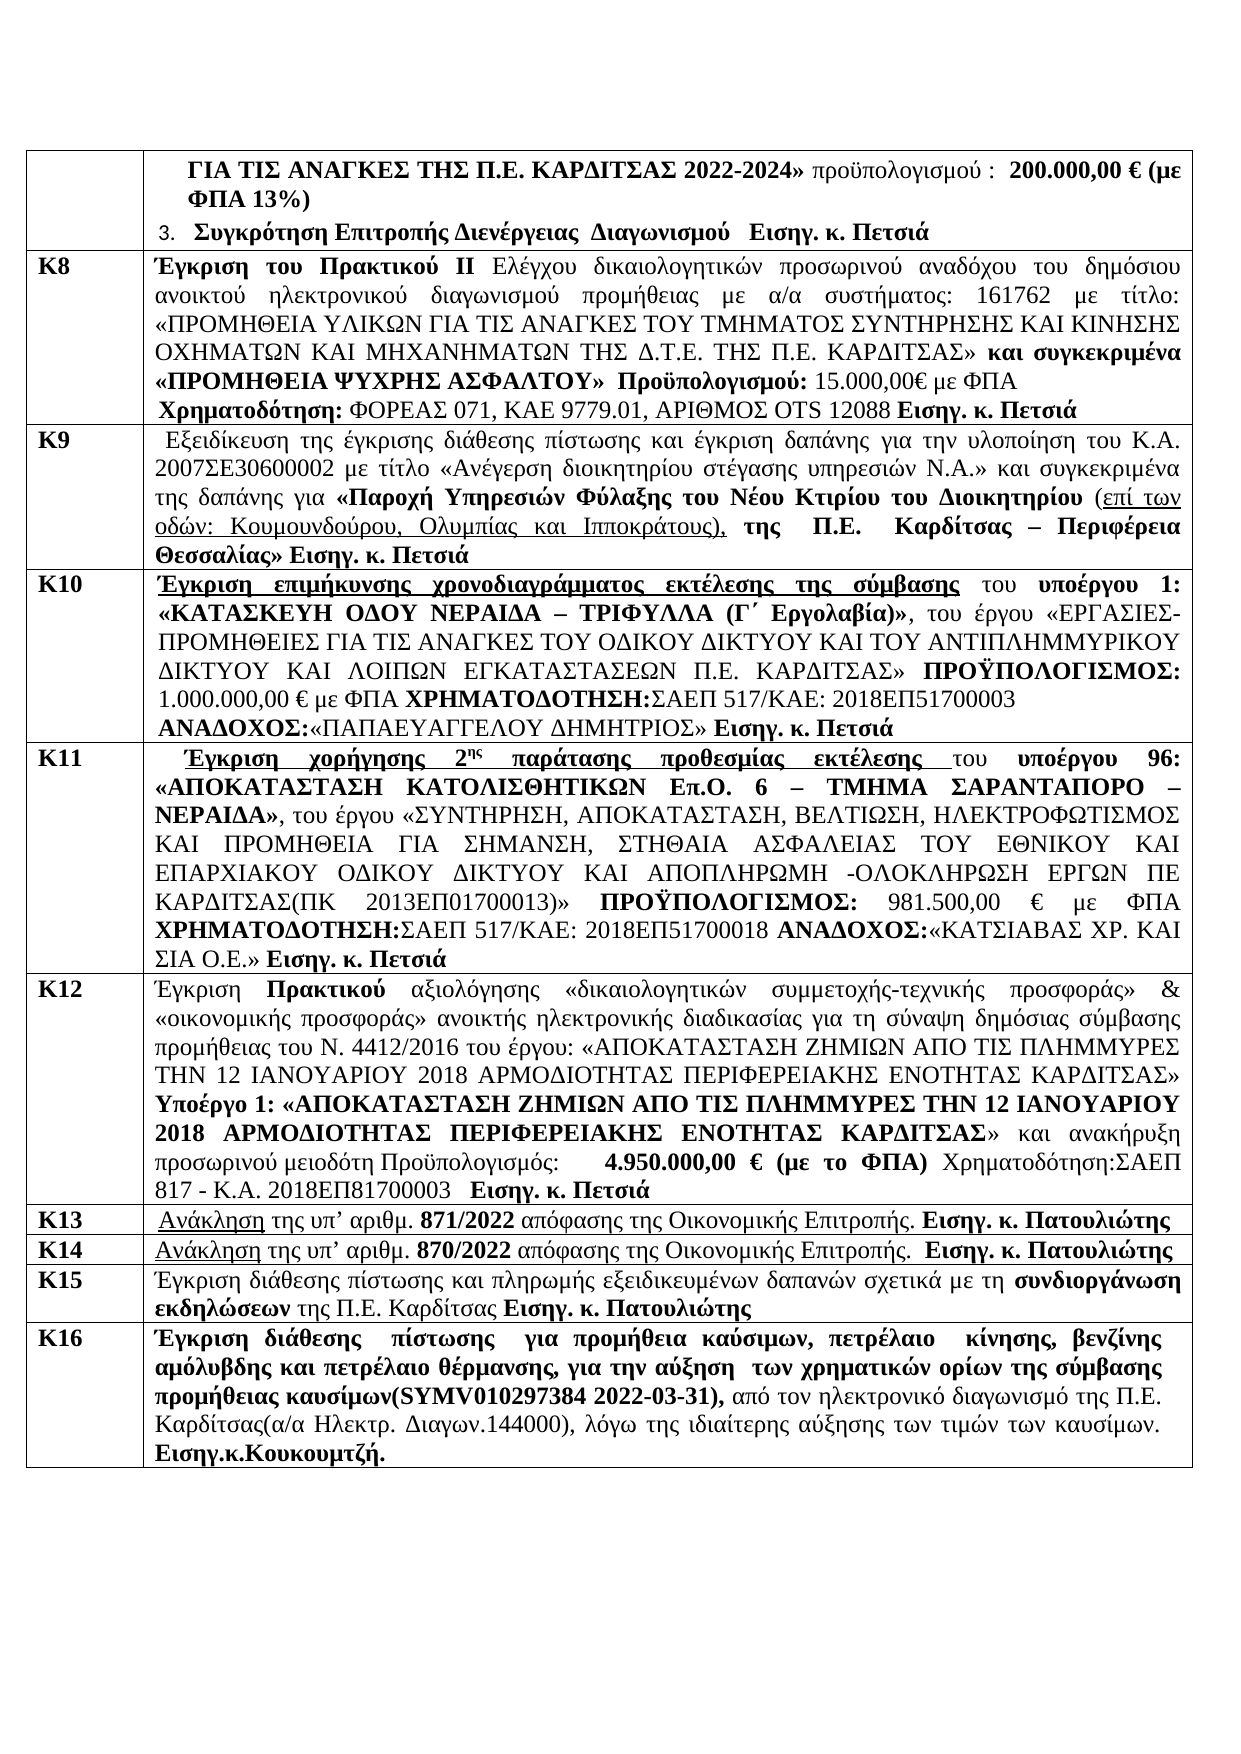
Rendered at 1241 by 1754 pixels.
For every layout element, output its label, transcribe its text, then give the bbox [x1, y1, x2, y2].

table_cell Κ12 [27, 974, 143, 1204]
table_cell Κ8 [27, 251, 143, 424]
table_cell Κ14 [27, 1235, 143, 1264]
table_cell Έγκριση χορήγησης 2ης παράτασης προθεσμίας εκτέλεσης του υποέργου 96: «ΑΠΟΚΑΤΑΣΤΑΣΗ ΚΑΤΟΛΙΣΘΗΤΙΚΩΝ Επ.Ο. 6 – ΤΜΗΜΑ ΣΑΡΑΝΤΑΠΟΡΟ – ΝΕΡΑΙΔΑ», του έργου «ΣΥΝΤΗΡΗΣΗ, ΑΠΟΚΑΤΑΣΤΑΣΗ, ΒΕΛΤΙΩΣΗ, ΗΛΕΚΤΡΟΦΩΤΙΣΜΟΣ ΚΑΙ ΠΡΟΜΗΘΕΙΑ ΓΙΑ ΣΗΜΑΝΣΗ, ΣΤΗΘΑΙΑ ΑΣΦΑΛΕΙΑΣ ΤΟΥ ΕΘΝΙΚΟΥ ΚΑΙ ΕΠΑΡΧΙΑΚΟΥ ΟΔΙΚΟΥ ΔΙΚΤΥΟΥ ΚΑΙ ΑΠΟΠΛΗΡΩΜΗ -ΟΛΟΚΛΗΡΩΣΗ ΕΡΓΩΝ ΠΕ ΚΑΡΔΙΤΣΑΣ(ΠΚ 2013ΕΠ01700013)» ΠΡΟΫΠΟΛΟΓΙΣΜΟΣ: 981.500,00 € με ΦΠΑ ΧΡΗΜΑΤΟΔΟΤΗΣΗ:ΣΑΕΠ 517/ΚΑΕ: 2018ΕΠ51700018 ΑΝΑΔΟΧΟΣ:«ΚΑΤΣΙΑΒΑΣ ΧΡ. ΚΑΙ ΣΙΑ Ο.Ε.» Εισηγ. κ. Πετσιά [144, 743, 1192, 973]
table_cell Ανάκληση της υπ’ αριθμ. 870/2022 απόφασης της Οικονομικής Επιτροπής. Εισηγ. κ. Πατουλιώτης [144, 1235, 1192, 1264]
table_cell Κ16 [27, 1323, 143, 1467]
table_cell Κ13 [27, 1205, 143, 1234]
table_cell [144, 151, 1192, 250]
table_cell Έγκριση διάθεσης πίστωσης για προμήθεια καύσιμων, πετρέλαιο κίνησης, βενζίνης αμόλυβδης και πετρέλαιο θέρμανσης, για την αύξηση των χρηματικών ορίων της σύμβασης προμήθειας καυσίμων(SYMV010297384 2022-03-31), από τον ηλεκτρονικό διαγωνισμό της Π.Ε. Καρδίτσας(α/α Ηλεκτρ. Διαγων.144000), λόγω της ιδιαίτερης αύξησης των τιμών των καυσίμων. Εισηγ.κ.Κουκουμτζή. [144, 1323, 1192, 1467]
table_cell Ανάκληση της υπ’ αριθμ. 871/2022 απόφασης της Οικονομικής Επιτροπής. Εισηγ. κ. Πατουλιώτης [144, 1205, 1192, 1234]
table_cell Κ9 [27, 425, 143, 568]
table_cell Έγκριση διάθεσης πίστωσης και πληρωμής εξειδικευμένων δαπανών σχετικά με τη συνδιοργάνωση εκδηλώσεων της Π.Ε. Καρδίτσας Εισηγ. κ. Πατουλιώτης [144, 1265, 1192, 1322]
table_cell Εξειδίκευση της έγκρισης διάθεσης πίστωσης και έγκριση δαπάνης για την υλοποίηση του Κ.Α. 2007ΣΕ30600002 με τίτλο «Ανέγερση διοικητηρίου στέγασης υπηρεσιών N.A.» και συγκεκριμένα της δαπάνης για «Παροχή Υπηρεσιών Φύλαξης του Νέου Κτιρίου του Διοικητηρίου (επί των οδών: Κουμουνδούρου, Ολυμπίας και Ιπποκράτους), της Π.Ε. Καρδίτσας – Περιφέρεια Θεσσαλίας» Εισηγ. κ. Πετσιά [144, 425, 1192, 568]
table_cell Κ11 [27, 743, 143, 973]
table_cell Έγκριση επιμήκυνσης χρονοδιαγράμματος εκτέλεσης της σύμβασης του υποέργου 1: «ΚΑΤΑΣΚΕΥΗ ΟΔΟΥ ΝΕΡΑΙΔΑ – ΤΡΙΦΥΛΛΑ (Γ΄ Εργολαβία)», του έργου «ΕΡΓΑΣΙΕΣ-ΠΡΟΜΗΘΕΙΕΣ ΓΙΑ ΤΙΣ ΑΝΑΓΚΕΣ ΤΟΥ ΟΔΙΚΟΥ ΔΙΚΤΥΟΥ ΚΑΙ ΤΟΥ ΑΝΤΙΠΛΗΜΜΥΡΙΚΟΥ ΔΙΚΤΥΟΥ ΚΑΙ ΛΟΙΠΩΝ ΕΓΚΑΤΑΣΤΑΣΕΩΝ Π.Ε. ΚΑΡΔΙΤΣΑΣ» ΠΡΟΫΠΟΛΟΓΙΣΜΟΣ: 1.000.000,00 € με ΦΠΑ ΧΡΗΜΑΤΟΔΟΤΗΣΗ:ΣΑΕΠ 517/ΚΑΕ: 2018ΕΠ51700003 ΑΝΑΔΟΧΟΣ:«ΠΑΠΑΕΥΑΓΓΕΛΟΥ ΔΗΜΗΤΡΙΟΣ» Εισηγ. κ. Πετσιά [144, 570, 1192, 742]
table_cell Κ15 [27, 1265, 143, 1322]
table_cell Κ10 [27, 570, 143, 742]
table_cell Κ7 [27, 151, 143, 250]
table_cell Έγκριση του Πρακτικού ΙΙ Ελέγχου δικαιολογητικών προσωρινού αναδόχου του δημόσιου ανοικτού ηλεκτρονικού διαγωνισμού προμήθειας με α/α συστήματος: 161762 με τίτλο: «ΠΡΟΜΗΘΕΙΑ ΥΛΙΚΩΝ ΓΙΑ ΤΙΣ ΑΝΑΓΚΕΣ ΤΟΥ ΤΜΗΜΑΤΟΣ ΣΥΝΤΗΡΗΣΗΣ ΚΑΙ ΚΙΝΗΣΗΣ ΟΧΗΜΑΤΩΝ ΚΑΙ ΜΗΧΑΝΗΜΑΤΩΝ ΤΗΣ Δ.Τ.Ε. ΤΗΣ Π.Ε. ΚΑΡΔΙΤΣΑΣ» και συγκεκριμένα «ΠΡΟΜΗΘΕΙΑ ΨΥΧΡΗΣ ΑΣΦΑΛΤΟΥ» Προϋπολογισμού: 15.000,00€ με ΦΠΑ Χρηματοδότηση: ΦΟΡΕΑΣ 071, ΚΑΕ 9779.01, ΑΡΙΘΜΟΣ ΟΤS 12088 Εισηγ. κ. Πετσιά [144, 251, 1192, 424]
table_cell Έγκριση Πρακτικού αξιολόγησης «δικαιολογητικών συμμετοχής-τεχνικής προσφοράς» & «οικονομικής προσφοράς» ανοικτής ηλεκτρονικής διαδικασίας για τη σύναψη δημόσιας σύμβασης προμήθειας του Ν. 4412/2016 του έργου: «ΑΠΟΚΑΤΑΣΤΑΣΗ ΖΗΜΙΩΝ AΠΟ ΤΙΣ ΠΛΗΜΜΥΡΕΣ ΤΗΝ 12 ΙΑΝΟΥΑΡΙΟΥ 2018 ΑΡΜΟΔΙΟΤΗΤΑΣ ΠΕΡΙΦΕΡΕΙΑΚΗΣ ΕΝΟΤΗΤΑΣ ΚΑΡΔΙΤΣΑΣ» Υποέργο 1: «ΑΠΟΚΑΤΑΣΤΑΣΗ ΖΗΜΙΩΝ AΠΟ ΤΙΣ ΠΛΗΜΜΥΡΕΣ ΤΗΝ 12 ΙΑΝΟΥΑΡΙΟΥ 2018 ΑΡΜΟΔΙΟΤΗΤΑΣ ΠΕΡΙΦΕΡΕΙΑΚΗΣ ΕΝΟΤΗΤΑΣ ΚΑΡΔΙΤΣΑΣ» και ανακήρυξη προσωρινού μειοδότη Προϋπολογισμός: 4.950.000,00 € (με το ΦΠΑ) Χρηματοδότηση:ΣΑΕΠ 817 - Κ.Α. 2018ΕΠ81700003 Εισηγ. κ. Πετσιά [144, 974, 1192, 1204]
